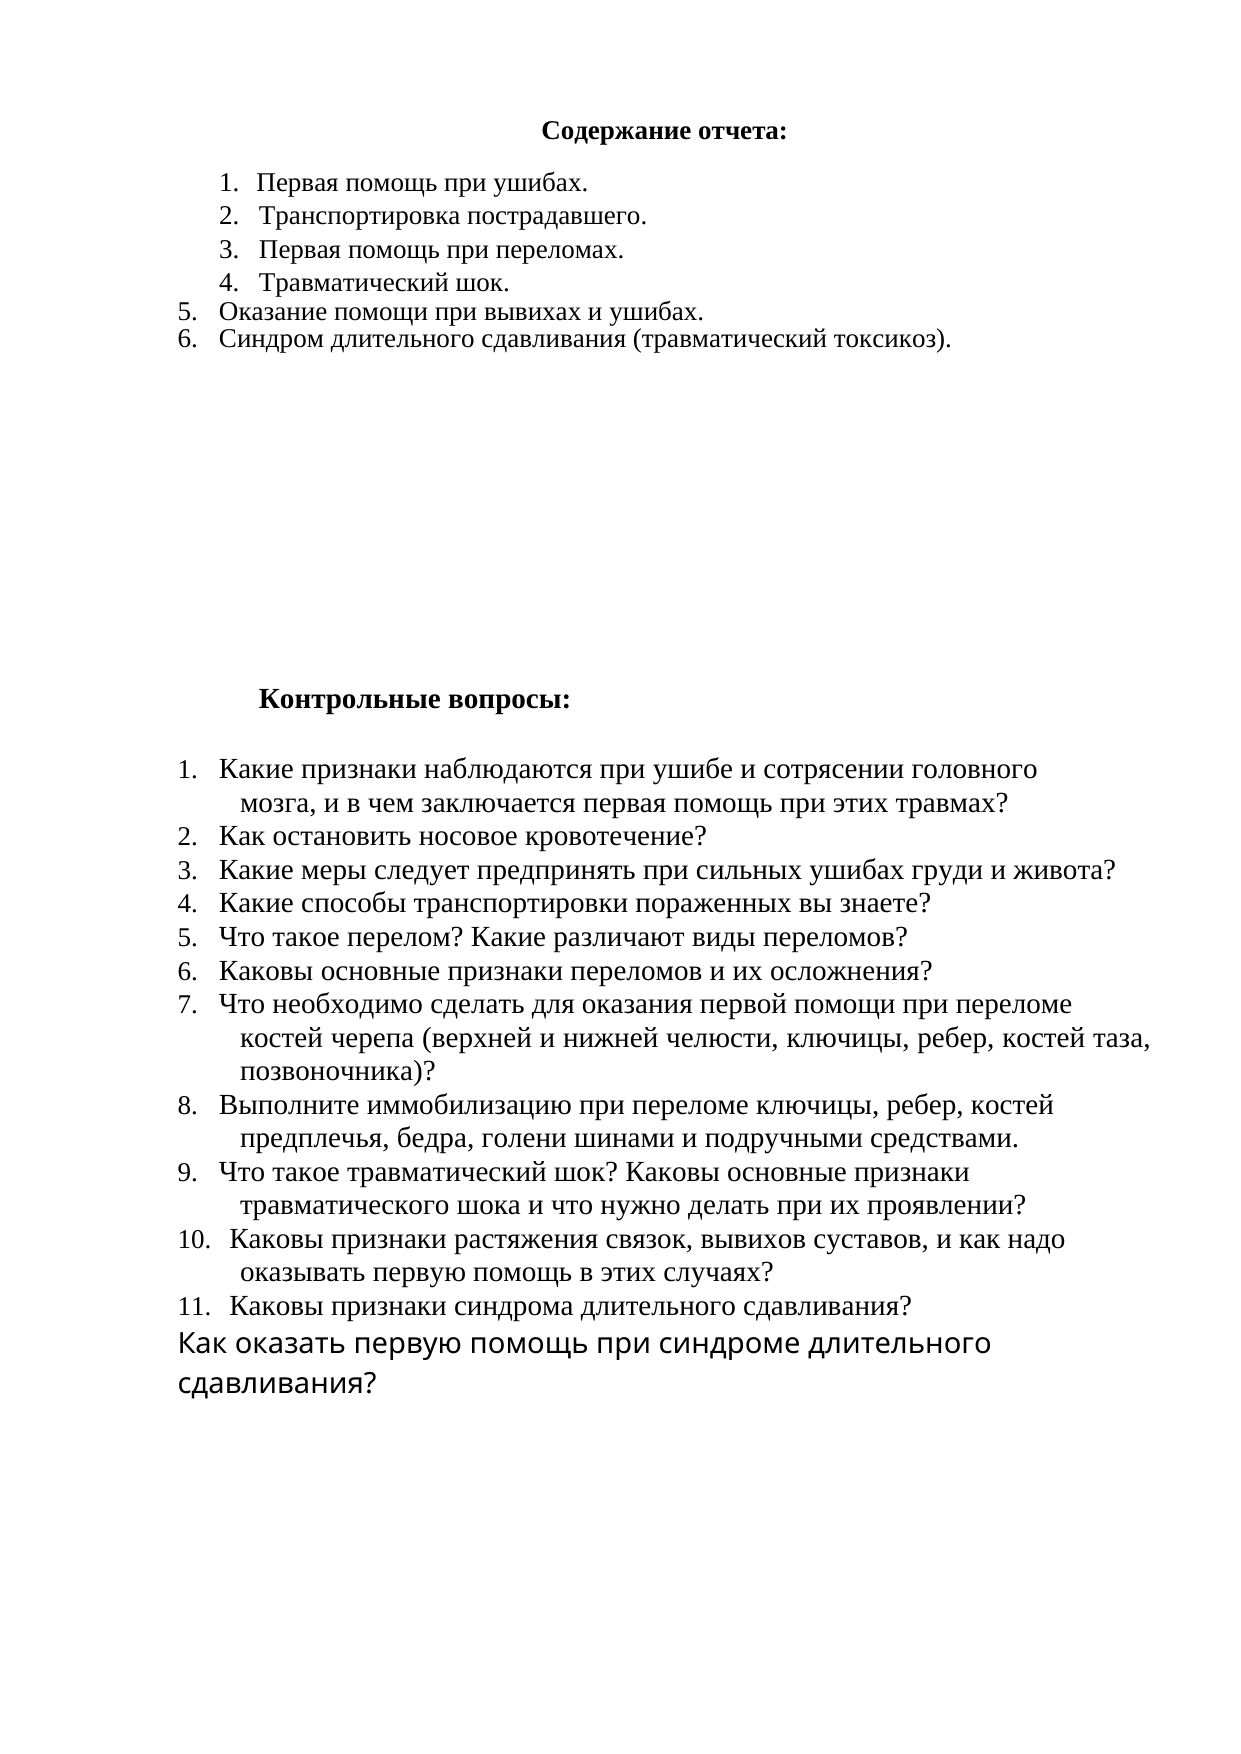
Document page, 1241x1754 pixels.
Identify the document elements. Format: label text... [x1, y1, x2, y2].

text Как оказать первую помощь при синдроме длительного сдавливания? [177, 1322, 1152, 1402]
list Первая помощь при переломах. [219, 231, 1152, 265]
list Что такое перелом? Какие различают виды переломов? [177, 920, 1152, 953]
list Выполните иммобилизацию при переломе ключицы, ребер, костей [177, 1087, 1152, 1121]
list Травматический шок. [219, 265, 1152, 298]
list Какие способы транспортировки пораженных вы знаете? [177, 886, 1152, 920]
list Синдром длительного сдавливания (травматический токсикоз). [177, 326, 1152, 353]
text предплечья, бедра, голени шинами и подручными средствами. [240, 1121, 1152, 1154]
list Каковы признаки растяжения связок, вывихов суставов, и как надо [177, 1222, 1152, 1255]
text костей черепа (верхней и нижней челюсти, ключицы, ребер, костей таза, позвоночника)? [240, 1020, 1152, 1087]
text оказывать первую помощь в этих случаях? [240, 1255, 1152, 1289]
list Первая помощь при ушибах. [219, 164, 1152, 198]
list Что необходимо сделать для оказания первой помощи при переломе [177, 987, 1152, 1020]
list Каковы основные признаки переломов и их осложнения? [177, 953, 1152, 987]
list Оказание помощи при вывихах и ушибах. [177, 298, 1152, 326]
list Каковы признаки синдрома длительного сдавливания? [177, 1289, 1152, 1322]
text мозга, и в чем заключается первая помощь при этих травмах? [240, 786, 1152, 819]
text Содержание отчета: [177, 118, 1152, 145]
text Контрольные вопросы: [177, 682, 1152, 716]
list Что такое травматический шок? Каковы основные признаки [177, 1154, 1152, 1188]
list Какие меры следует предпринять при сильных ушибах груди и живота? [177, 853, 1152, 886]
list Какие признаки наблюдаются при ушибе и сотрясении головного [177, 752, 1152, 786]
text травматического шока и что нужно делать при их проявлении? [240, 1188, 1152, 1222]
list Как остановить носовое кровотечение? [177, 819, 1152, 853]
list Транспортировка пострадавшего. [219, 198, 1152, 231]
